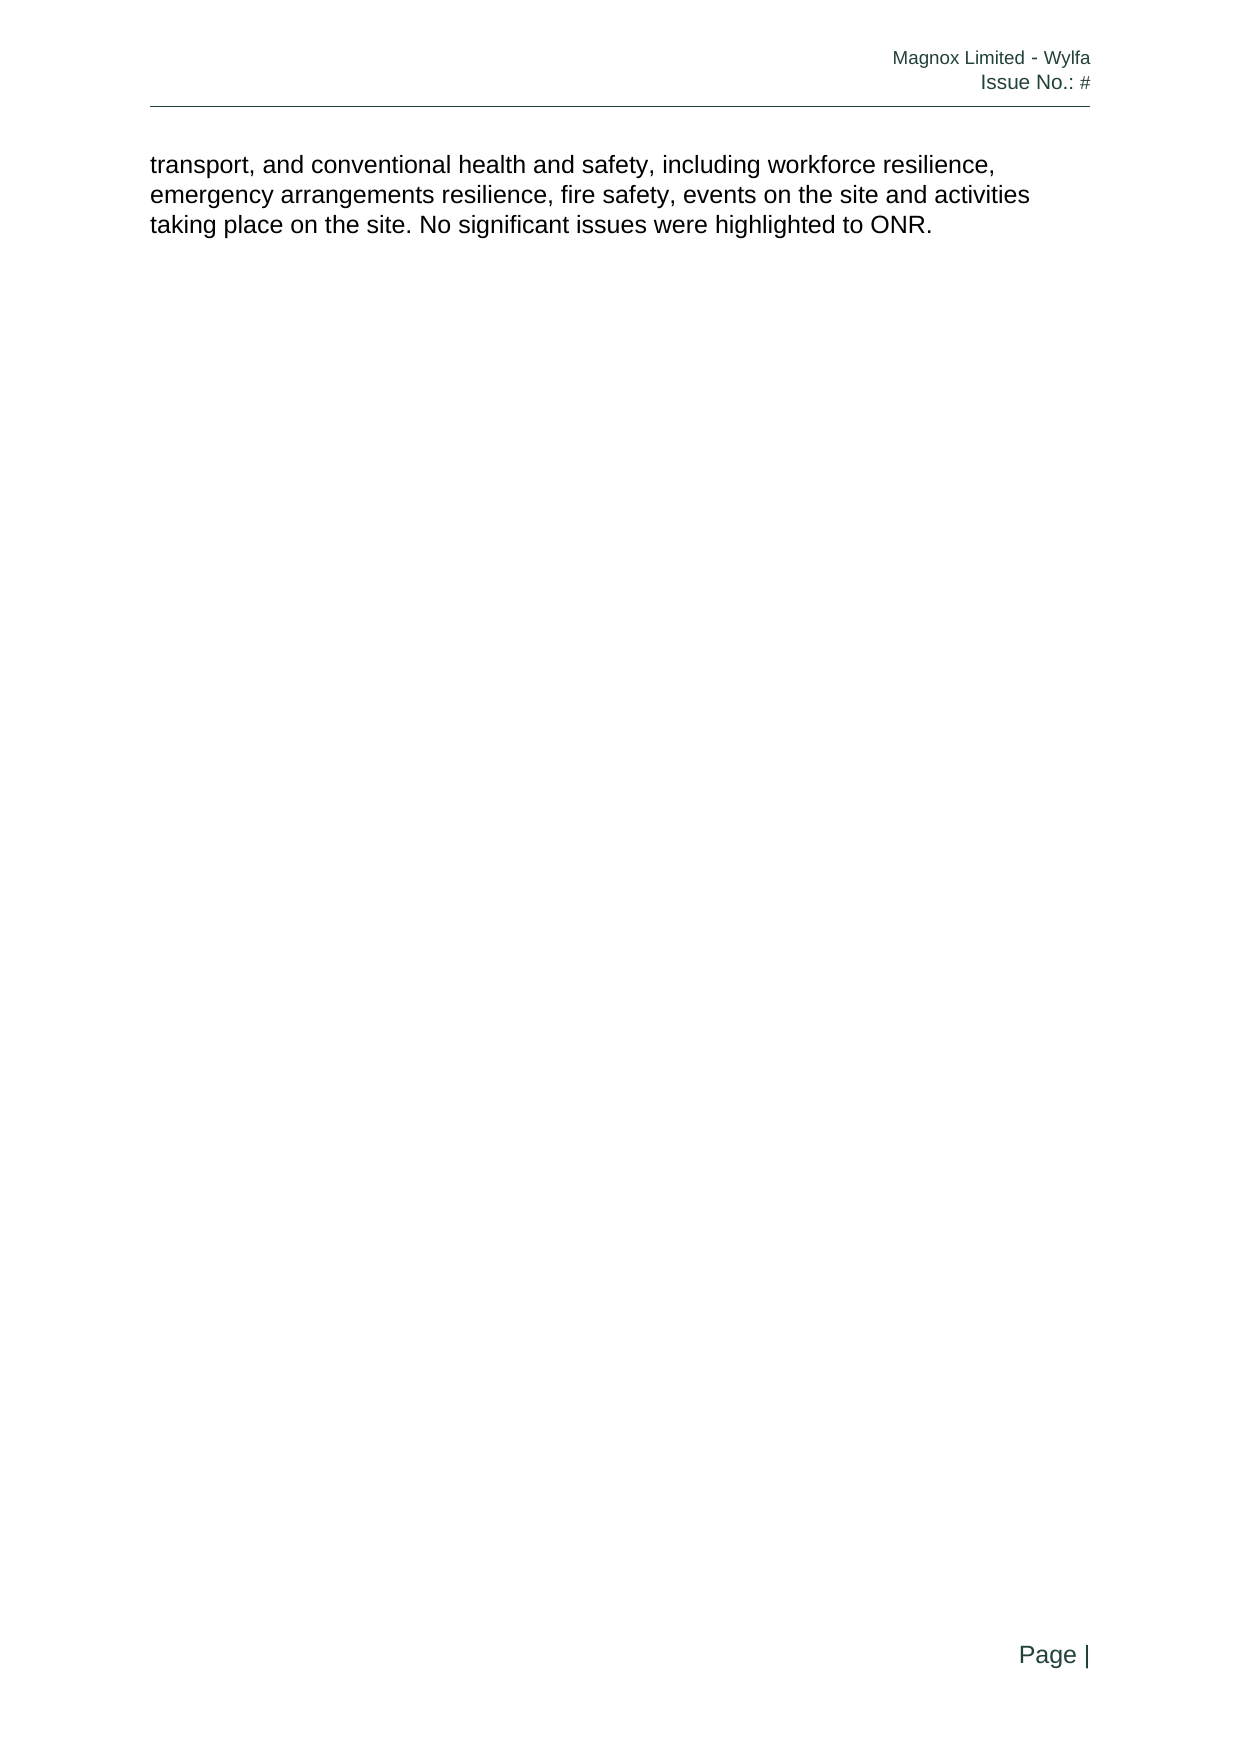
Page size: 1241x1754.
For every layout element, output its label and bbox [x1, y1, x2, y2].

text [150, 150, 1090, 239]
